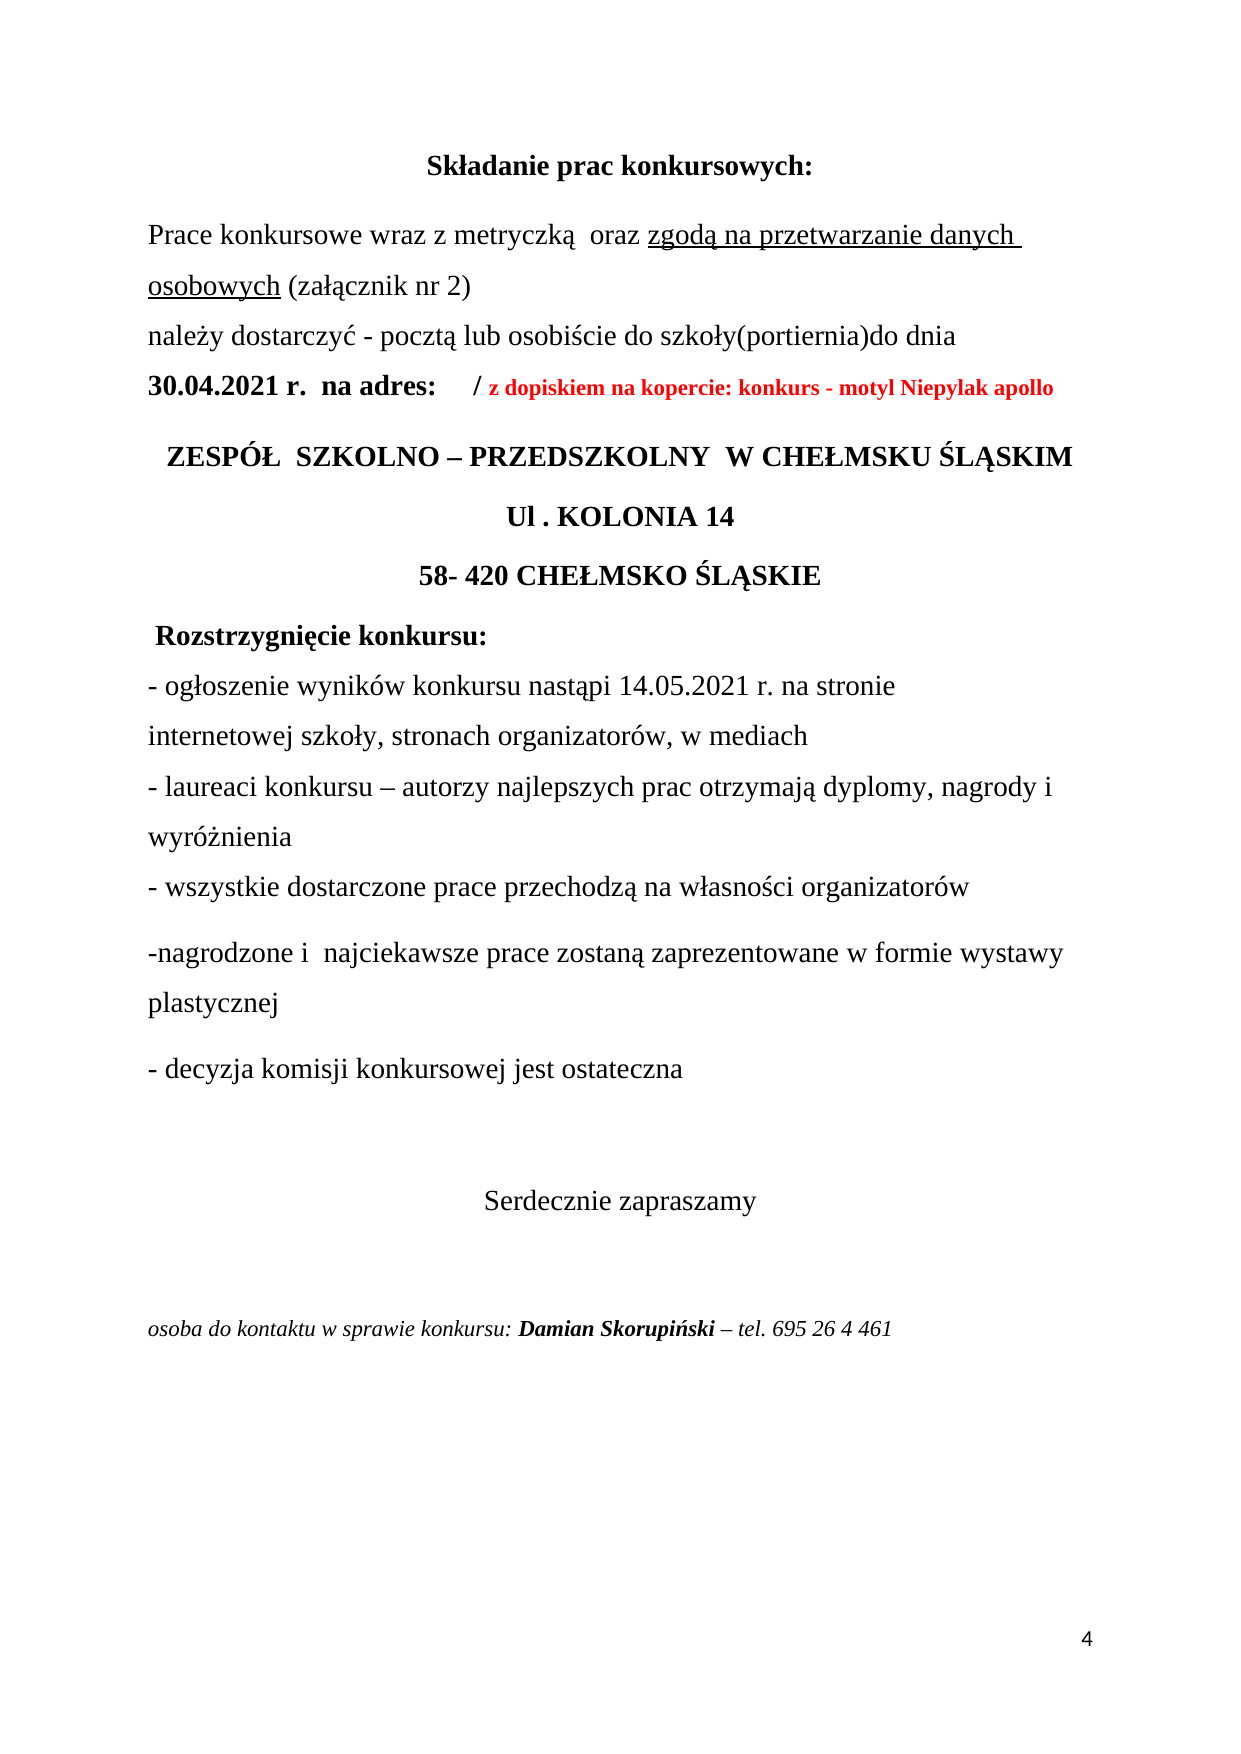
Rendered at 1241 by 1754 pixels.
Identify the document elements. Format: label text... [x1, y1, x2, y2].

text 58- 420 CHEŁMSKO ŚLĄSKIE [148, 558, 1093, 592]
text Ul . KOLONIA 14 [148, 499, 1093, 532]
text -nagrodzone i najciekawsze prace zostaną zaprezentowane w formie wystawy plastycznej [148, 935, 1093, 1019]
text ZESPÓŁ SZKOLNO – PRZEDSZKOLNY W CHEŁMSKU ŚLĄSKIM [148, 439, 1093, 473]
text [148, 148, 1093, 213]
text - decyzja komisji konkursowej jest ostateczna [148, 1051, 1093, 1085]
text osoba do kontaktu w sprawie konkursu: Damian Skorupiński – tel. 695 26 4 461 [148, 1315, 1093, 1342]
text Serdecznie zapraszamy [148, 1183, 1093, 1217]
text Rozstrzygnięcie konkursu: - ogłoszenie wyników konkursu nastąpi 14.05.2021 r. na stronie internetowej szkoły, stronach organizatorów, w mediach - laureaci konkursu – autorzy najlepszych prac otrzymają dyplomy, nagrody i wyróżnienia - wszystkie dostarczone prace przechodzą na własności organizatorów [148, 618, 1093, 903]
text Prace konkursowe wraz z metryczką oraz zgodą na przetwarzanie danych osobowych (załącznik nr 2) należy dostarczyć - pocztą lub osobiście do szkoły(portiernia)do dnia 30.04.2021 r. na adres: / z dopiskiem na kopercie: konkurs - motyl Niepylak apollo [148, 217, 1093, 402]
